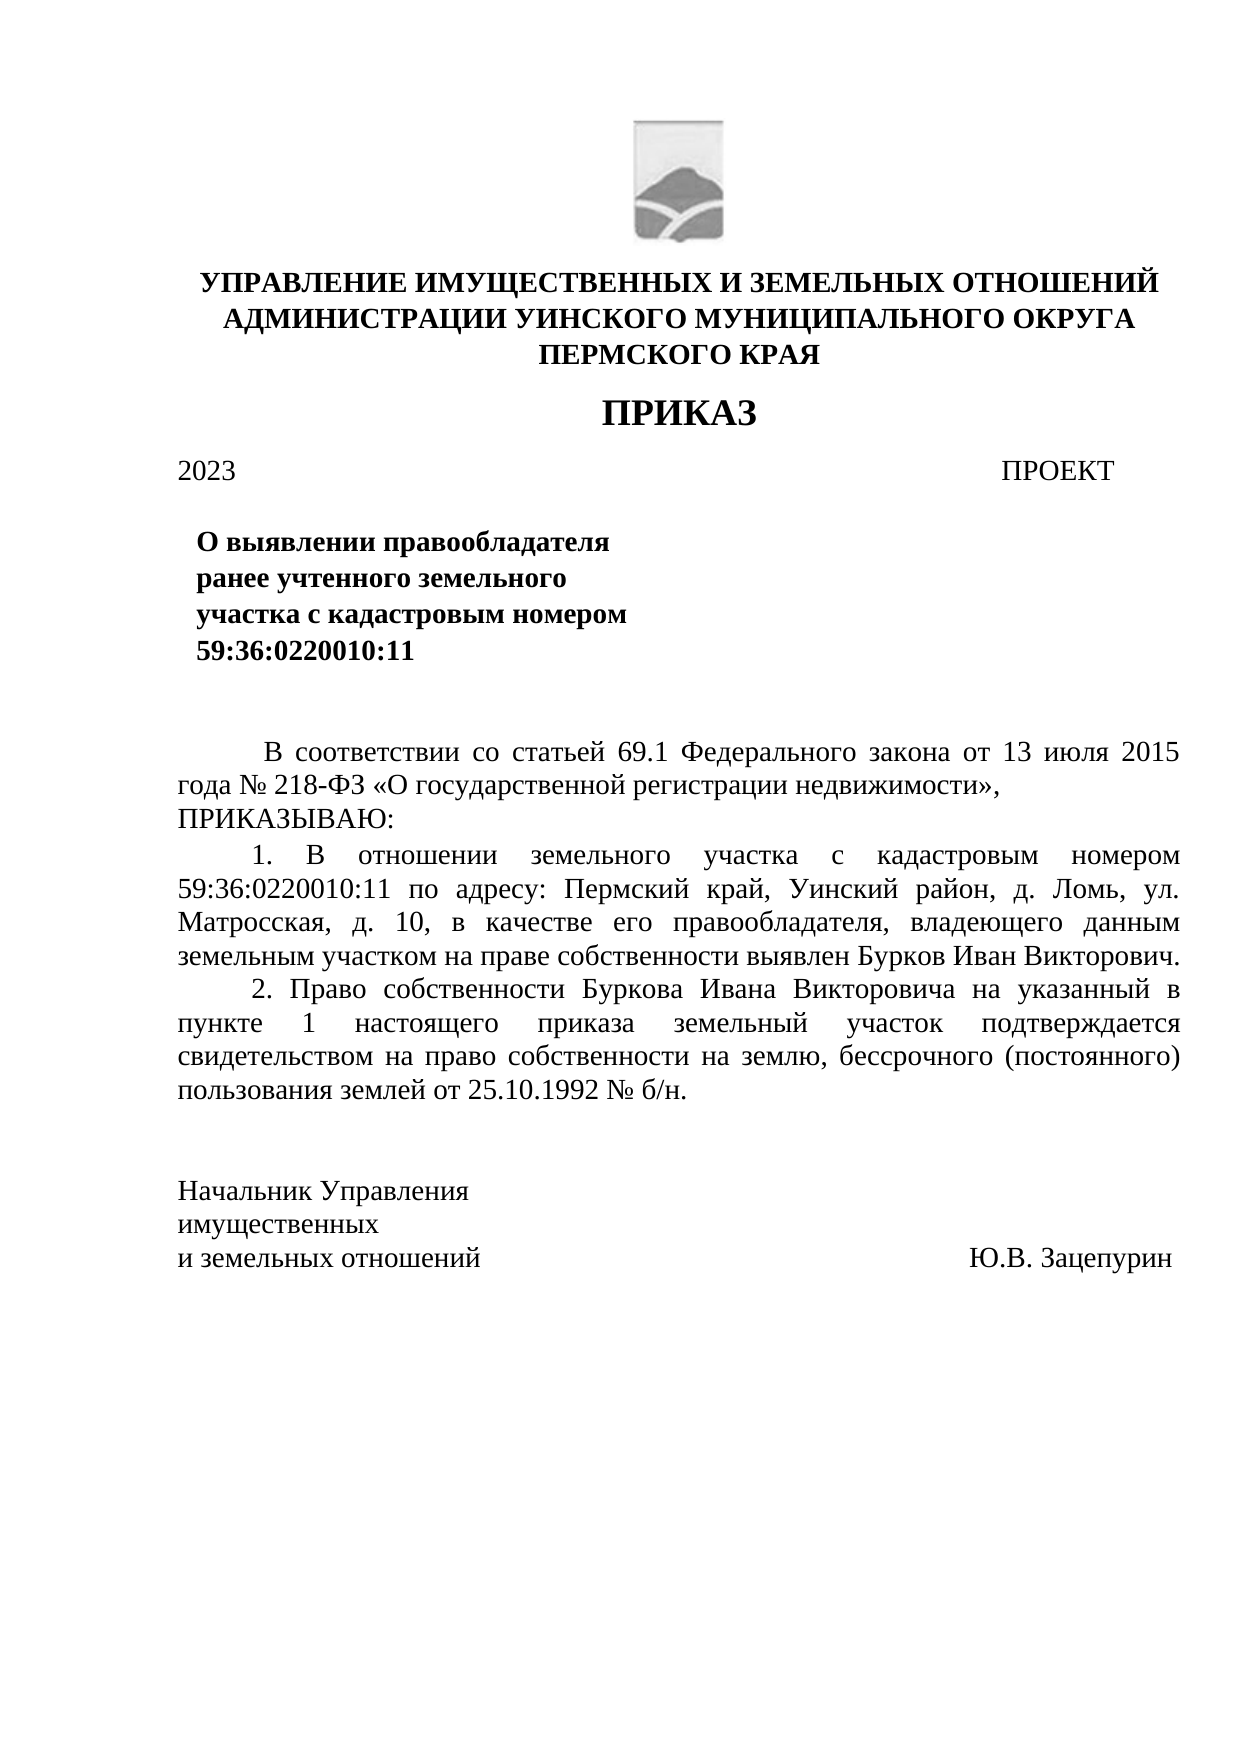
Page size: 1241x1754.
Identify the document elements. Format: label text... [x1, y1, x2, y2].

text 1. В отношении земельного участка с кадастровым номером 59:36:0220010:11 по адресу: Пермский край, Уинский район, д. Ломь, ул. Матросская, д. 10, в качестве его правообладателя, владеющего данным земельным участком на праве собственности выявлен Бурков Иван Викторович. [177, 837, 1181, 971]
text В соответствии со статьей 69.1 Федерального закона от 13 июля 2015 года № 218-ФЗ «О государственной регистрации недвижимости», [177, 734, 1181, 801]
text 2. Право собственности Буркова Ивана Викторовича на указанный в пункте 1 настоящего приказа земельный участок подтверждается свидетельством на право собственности на землю, бессрочного (постоянного) пользования землей от 25.10.1992 № б/н. [177, 971, 1181, 1106]
text 2023 ПРОЕКТ [177, 453, 1181, 487]
text ПРИКАЗ [177, 390, 1181, 433]
picture [632, 118, 727, 246]
text и земельных отношений Ю.В. Зацепурин [177, 1240, 1181, 1273]
text имущественных [177, 1206, 1181, 1240]
text УПРАВЛЕНИЕ ИМУЩЕСТВЕННЫХ И ЗЕМЕЛЬНЫХ ОТНОШЕНИЙ АДМИНИСТРАЦИИ УИНСКОГО МУНИЦИПАЛЬНОГО ОКРУГА ПЕРМСКОГО КРАЯ [177, 265, 1181, 371]
text Начальник Управления [177, 1173, 1181, 1206]
text ПРИКАЗЫВАЮ: [177, 801, 1181, 834]
